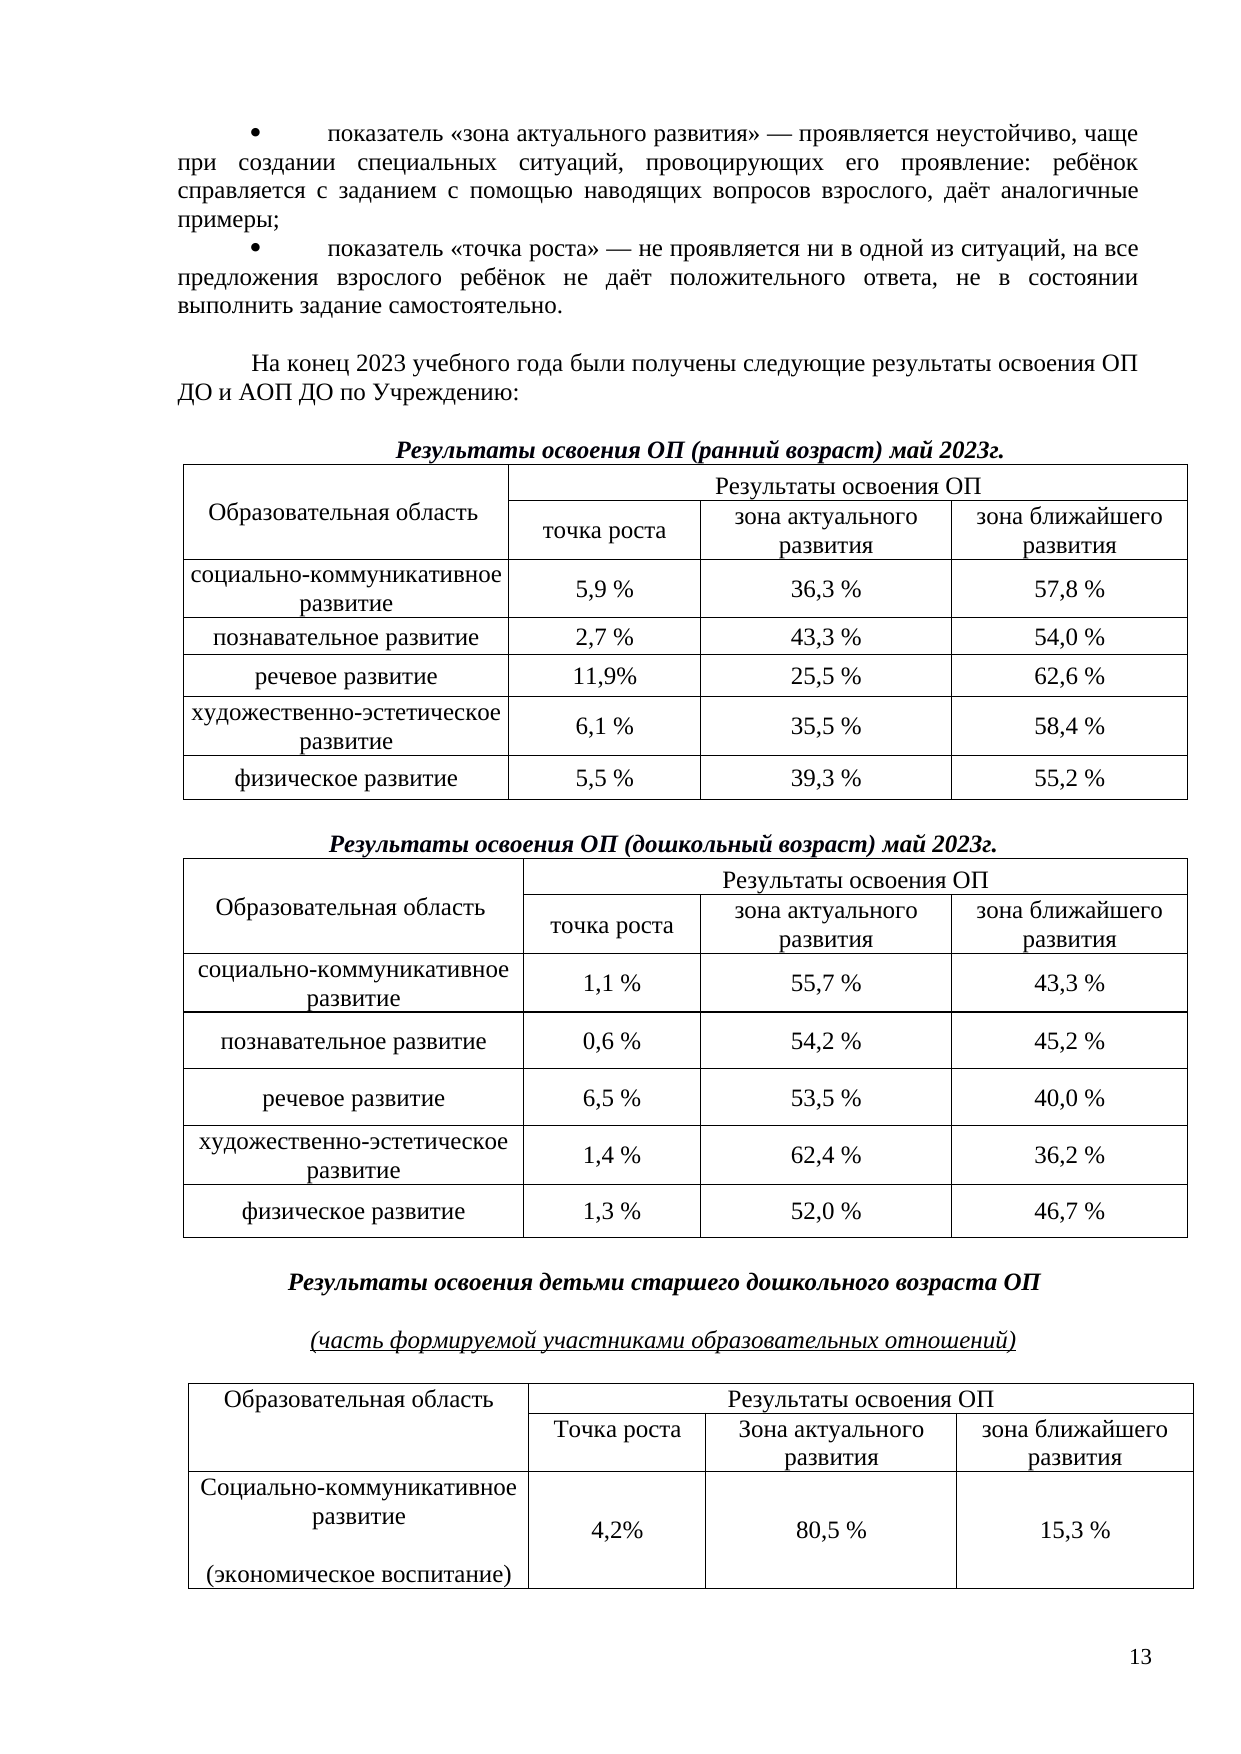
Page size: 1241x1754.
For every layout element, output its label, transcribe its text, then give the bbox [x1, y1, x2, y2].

table_cell 6,1 % [509, 755, 700, 812]
table_cell точка роста [509, 559, 700, 616]
table_header Результаты освоения ОП [509, 523, 1187, 557]
text Результаты освоения ОП (ранний возраст) май 2023г. [177, 493, 1152, 521]
table_cell 1,4 % [524, 1184, 700, 1241]
table_cell 43,3 % [952, 1011, 1187, 1069]
text Результаты освоения детьми старшего дошкольного возраста ОП [177, 1324, 1152, 1353]
table_cell 1,3 % [524, 1242, 700, 1294]
table_cell 58,4 % [952, 755, 1187, 812]
text На конец 2023 учебного года были получены следующие результаты освоения ОП ДО и АОП ДО по Учреждению: [177, 406, 1139, 463]
table_cell художественно-эстетическое развитие [184, 1184, 523, 1241]
table_cell зона актуального развития [701, 953, 951, 1010]
table_cell 46,7 % [952, 1242, 1187, 1294]
table_cell зона актуального развития [701, 559, 951, 616]
table_cell речевое развитие [184, 1126, 523, 1183]
table_cell 55,7 % [701, 1011, 951, 1069]
table_cell 11,9% [509, 713, 700, 753]
table_cell 55,2 % [952, 813, 1187, 857]
table_cell зона ближайшего развития [952, 559, 1187, 616]
table_header Результаты освоения ОП [524, 917, 1187, 952]
table_cell 36,2 % [952, 1184, 1187, 1241]
table_header Образовательная область [189, 1441, 528, 1529]
table_cell 40,0 % [952, 1126, 1187, 1183]
table_cell 2,7 % [509, 676, 700, 711]
table_cell социально-коммуникативное развитие [184, 1011, 523, 1069]
table_cell 36,3 % [701, 617, 951, 674]
list показатель «точка роста» — не проявляется ни в одной из ситуаций, на все предложения взрослого ребёнок не даёт положительного ответа, не в состоянии выполнить задание самостоятельно. [177, 291, 1139, 377]
table_cell 57,8 % [952, 617, 1187, 674]
table_cell Зона актуального развития [706, 1471, 956, 1529]
table_cell физическое развитие [184, 1242, 523, 1294]
table_cell 62,4 % [701, 1184, 951, 1241]
table_cell 45,2 % [952, 1070, 1187, 1125]
table_cell зона ближайшего развития [952, 953, 1187, 1010]
table_cell 0,6 % [524, 1070, 700, 1125]
text Результаты освоения ОП (дошкольный возраст) май 2023г. [177, 887, 1152, 916]
text (часть формируемой участниками образовательных отношений) [177, 1382, 1152, 1411]
table_cell Точка роста [529, 1471, 705, 1529]
table_cell 52,0 % [701, 1242, 951, 1294]
table_cell 4,2% [529, 1530, 705, 1589]
table_cell точка роста [524, 953, 700, 1010]
table_cell зона ближайшего развития [957, 1471, 1193, 1529]
table_cell 6,5 % [524, 1126, 700, 1183]
table_cell 54,0 % [952, 676, 1187, 711]
table_cell познавательное развитие [184, 1070, 523, 1125]
table_cell познавательное развитие [184, 676, 508, 711]
table_cell 62,6 % [952, 713, 1187, 753]
table_cell 39,3 % [701, 813, 951, 857]
table_cell 5,5 % [509, 813, 700, 857]
table_cell физическое развитие [184, 813, 508, 857]
table_cell 53,5 % [701, 1126, 951, 1183]
table_cell социально-коммуникативное развитие [184, 617, 508, 674]
table_header Результаты освоения ОП [529, 1441, 1193, 1470]
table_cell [189, 1530, 528, 1589]
table_cell 43,3 % [701, 676, 951, 711]
table_cell 35,5 % [701, 755, 951, 812]
table_header Образовательная область [184, 917, 523, 1010]
table_cell 1,1 % [524, 1011, 700, 1069]
table_cell 5,9 % [509, 617, 700, 674]
table_cell 15,3 % [957, 1530, 1193, 1589]
table_cell 80,5 % [706, 1530, 956, 1589]
list показатель «зона актуального развития» — проявляется неустойчиво, чаще при создании специальных ситуаций, провоцирующих его проявление: ребёнок справляется с заданием с помощью наводящих вопросов взрослого, даёт аналогичные примеры; [177, 176, 1139, 291]
table_cell 54,2 % [701, 1070, 951, 1125]
table_header Образовательная область [184, 523, 508, 616]
table_cell речевое развитие [184, 713, 508, 753]
list показатель «зона ближайшего развития» - наблюдается в самостоятельной деятельности ребёнка и в совместной деятельности со взрослым; [177, 118, 1139, 176]
table_cell художественно-эстетическое развитие [184, 755, 508, 812]
table_cell 25,5 % [701, 713, 951, 753]
